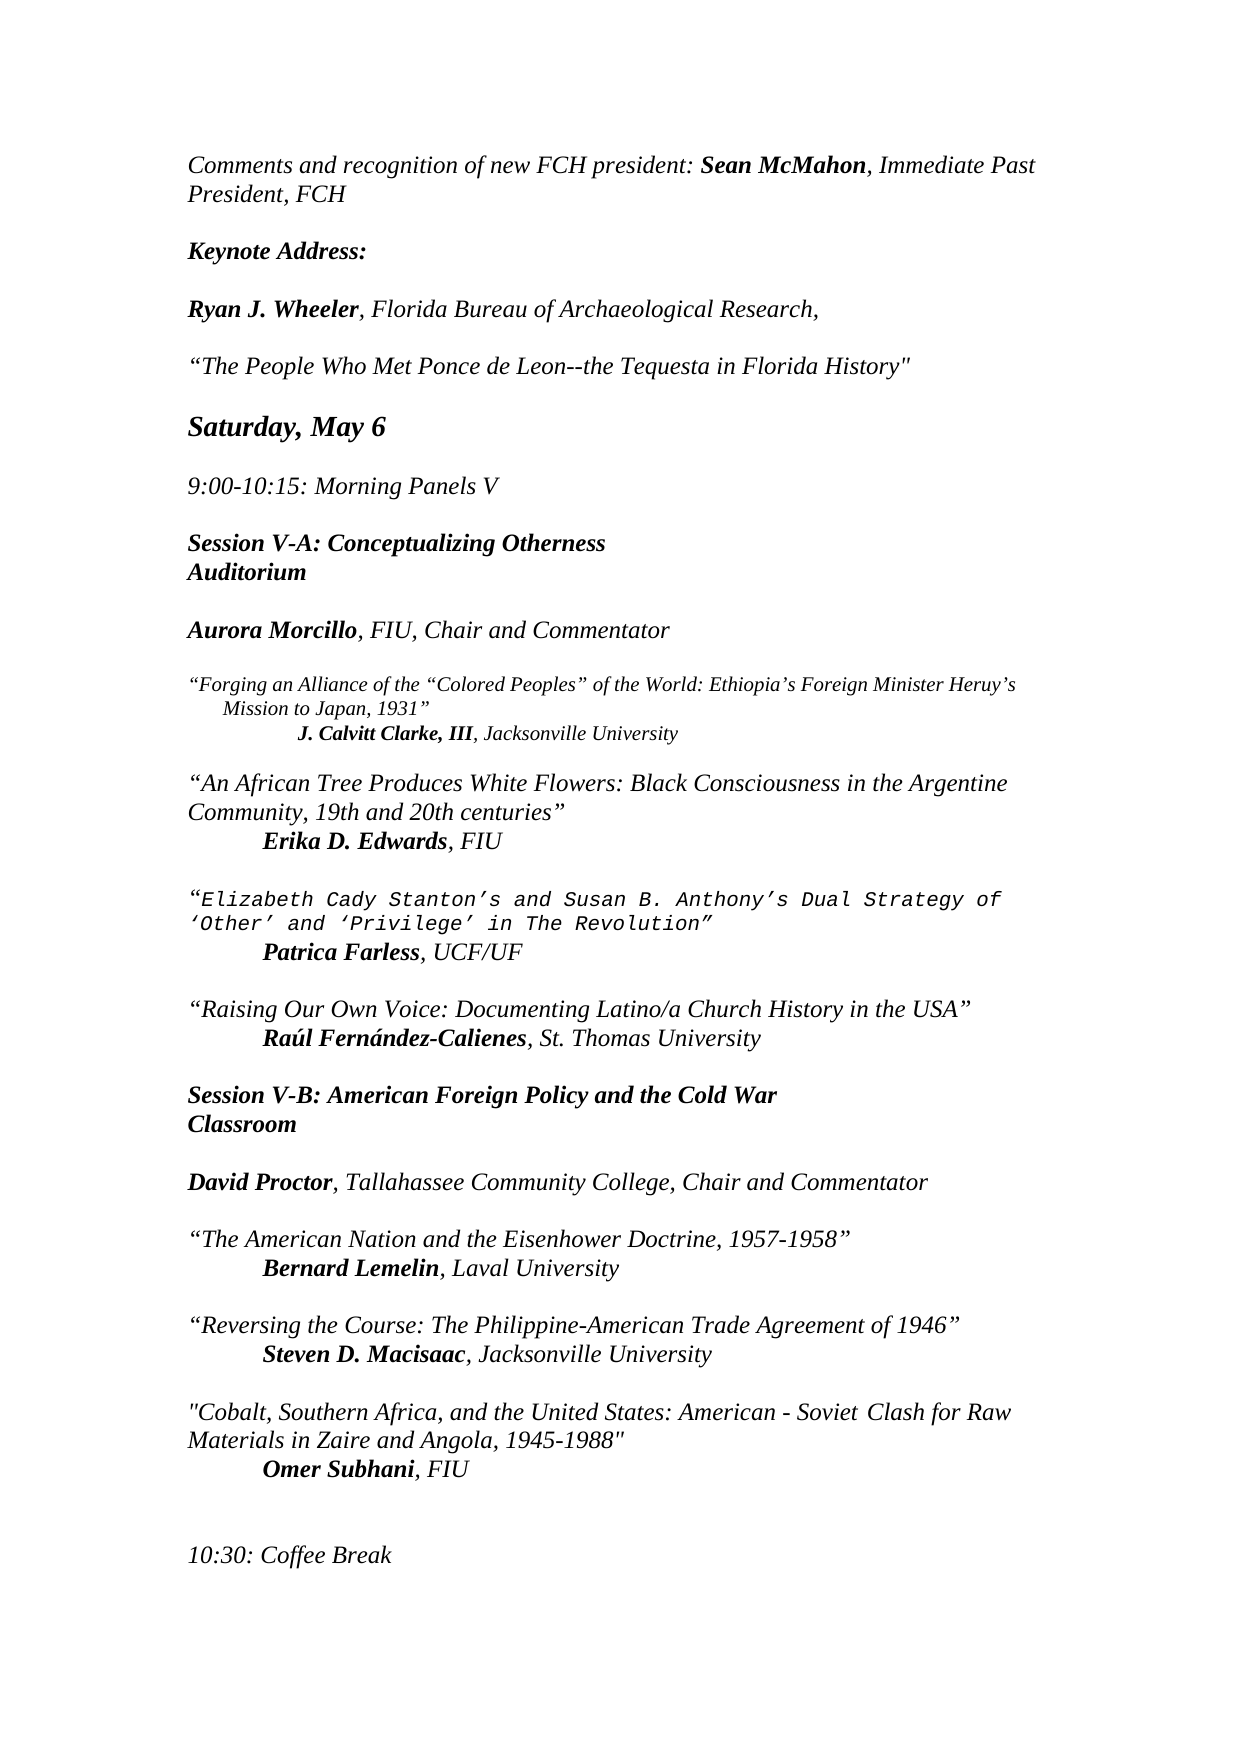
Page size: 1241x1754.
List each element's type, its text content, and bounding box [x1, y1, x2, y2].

text “An African Tree Produces White Flowers: Black Consciousness in the Argentine Community, 19th and 20th centuries” [187, 768, 1053, 826]
text “Forging an Alliance of the “Colored Peoples” of the World: Ethiopia’s Foreign Minister Heruy’s Mission to Japan, 1931” [187, 672, 1053, 720]
text J. Calvitt Clarke, III, Jacksonville University [223, 720, 1053, 744]
text Omer Subhani, FIU [187, 1454, 1053, 1483]
text “Raising Our Own Voice: Documenting Latino/a Church History in the USA” [187, 994, 1053, 1023]
text Erika D. Edwards, FIU [187, 826, 1053, 855]
text David Proctor, Tallahassee Community College, Chair and Commentator [187, 1167, 1053, 1196]
text Saturday, May 6 [187, 409, 1053, 442]
text Comments and recognition of new FCH president: Sean McMahon, Immediate Past President, FCH [187, 150, 1053, 207]
text “The People Who Met Ponce de Leon--the Tequesta in Florida History" [187, 351, 1053, 380]
text “Reversing the Course: The Philippine-American Trade Agreement of 1946” [187, 1311, 1053, 1339]
text Session V-A: Conceptualizing Otherness [187, 528, 1053, 557]
text Ryan J. Wheeler, Florida Bureau of Archaeological Research, [187, 294, 1053, 322]
text Aurora Morcillo, FIU, Chair and Commentator [187, 615, 1053, 643]
text Bernard Lemelin, Laval University [187, 1253, 1053, 1282]
text "Cobalt, Southern Africa, and the United States: American - Soviet Clash for Raw Materials in Zaire and Angola, 1945-1988" [187, 1397, 1053, 1454]
text “The American Nation and the Eisenhower Doctrine, 1957-1958” [187, 1224, 1053, 1253]
text “Elizabeth Cady Stanton’s and Susan B. Anthony’s Dual Strategy of ‘Other’ and ‘Privilege’ in The Revolution” [187, 883, 1053, 937]
text 9:00-10:15: Morning Panels V [187, 471, 1053, 500]
text Auditorium [187, 557, 1053, 586]
text 10:30: Coffee Break [187, 1541, 1053, 1569]
text Classroom [187, 1109, 1053, 1138]
text Steven D. Macisaac, Jacksonville University [187, 1339, 1053, 1368]
text Raúl Fernández-Calienes, St. Thomas University [187, 1023, 1053, 1052]
text Keynote Address: [187, 236, 1053, 265]
text Session V-B: American Foreign Policy and the Cold War [187, 1081, 1053, 1109]
text Patrica Farless, UCF/UF [187, 937, 1053, 966]
